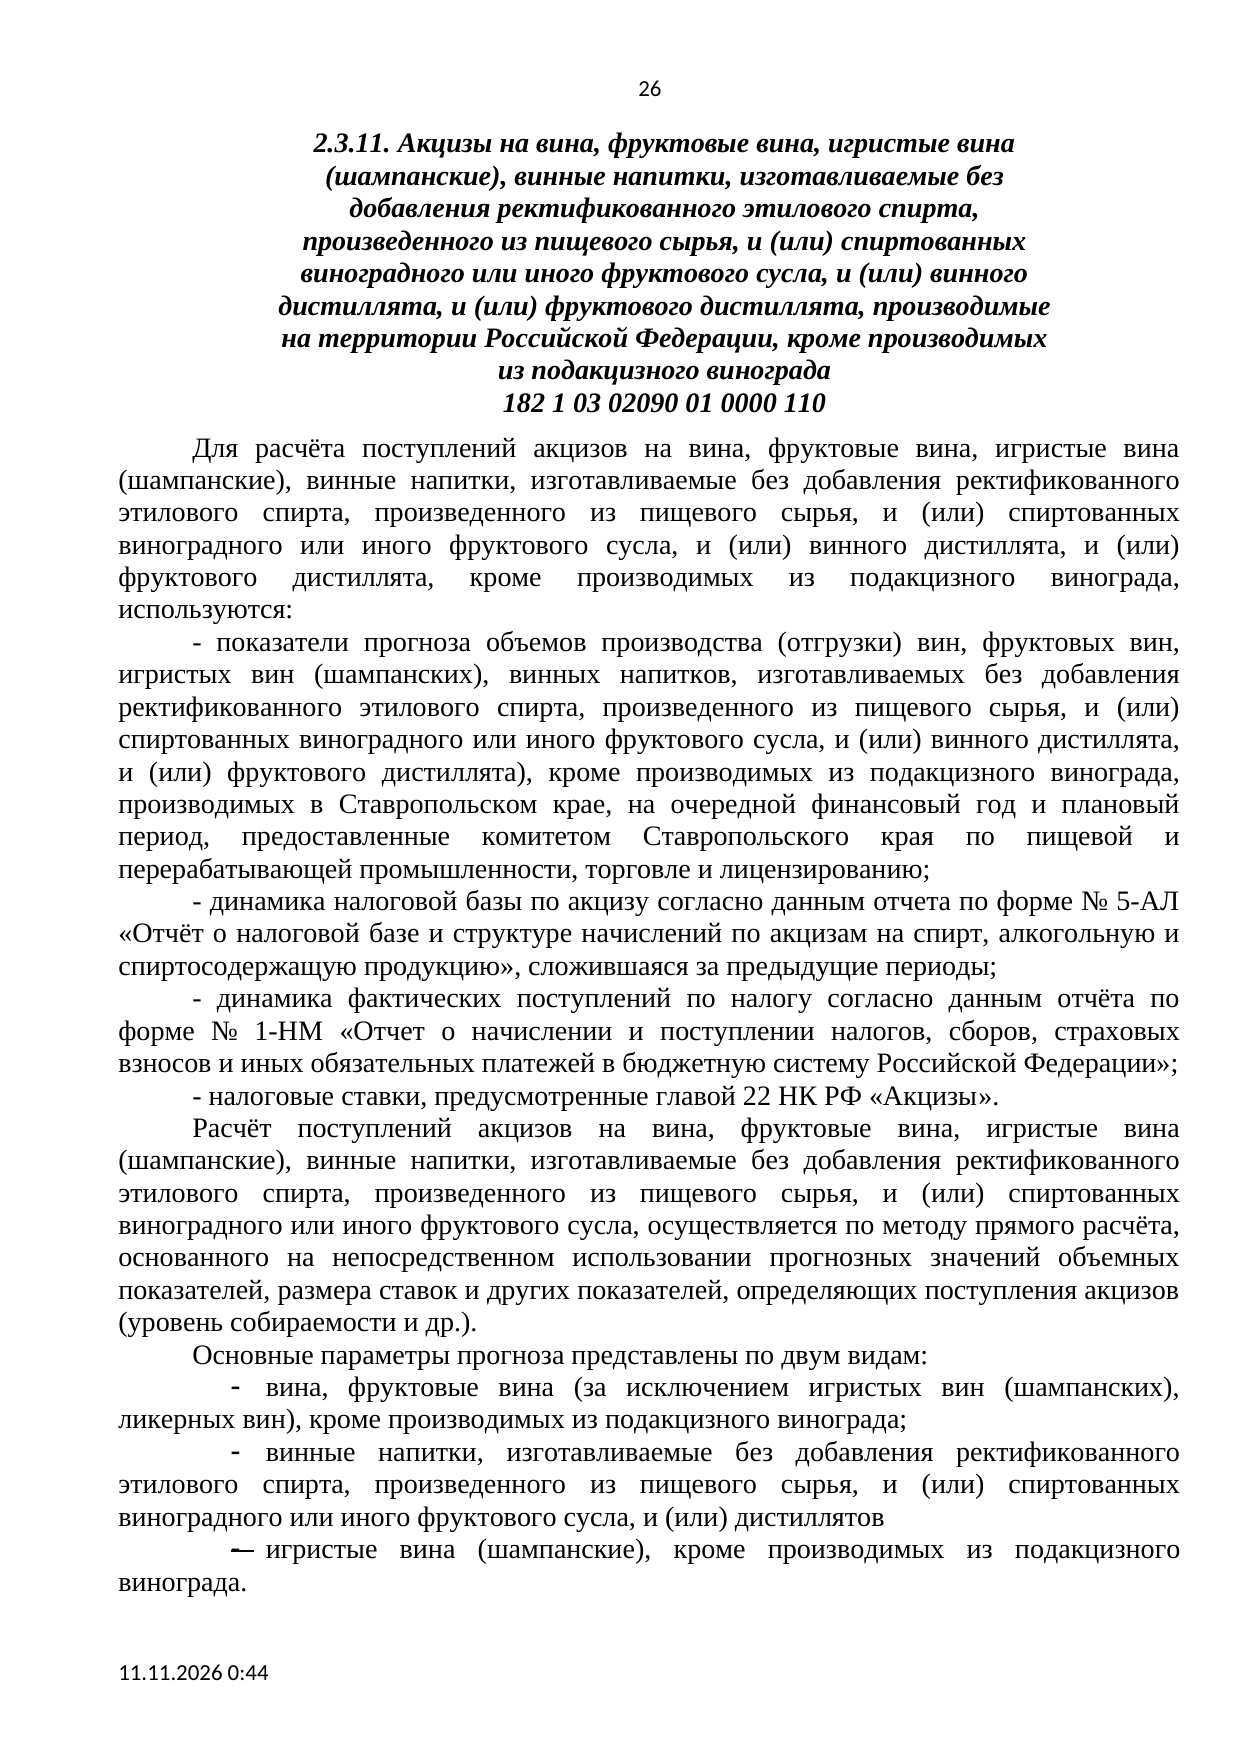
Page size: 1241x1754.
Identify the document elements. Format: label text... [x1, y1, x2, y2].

text - показатели прогноза объемов производства (отгрузки) вин, фруктовых вин, игристых вин (шампанских), винных напитков, изготавливаемых без добавления ректификованного этилового спирта, произведенного из пищевого сырья, и (или) спиртованных виноградного или иного фруктового сусла, и (или) винного дистиллята, и (или) фруктового дистиллята), кроме производимых из подакцизного винограда, производимых в Ставропольском крае, на очередной финансовый год и плановый период, предоставленные комитетом Ставропольского края по пищевой и перерабатывающей промышленности, торговле и лицензированию; [118, 625, 1181, 884]
list игристые вина (шампанские), кроме производимых из подакцизного винограда. [118, 1532, 1181, 1597]
text - налоговые ставки, предусмотренные главой 22 НК РФ «Акцизы». [118, 1078, 1181, 1111]
text - динамика фактических поступлений по налогу согласно данным отчёта по форме № 1-НМ «Отчет о начислении и поступлении налогов, сборов, страховых взносов и иных обязательных платежей в бюджетную систему Российской Федерации»; [118, 981, 1181, 1078]
text Расчёт поступлений акцизов на вина, фруктовые вина, игристые вина (шампанские), винные напитки, изготавливаемые без добавления ректификованного этилового спирта, произведенного из пищевого сырья, и (или) спиртованных виноградного или иного фруктового сусла, осуществляется по методу прямого расчёта, основанного на непосредственном использовании прогнозных значений объемных показателей, размера ставок и других показателей, определяющих поступления акцизов (уровень собираемости и др.). [118, 1111, 1181, 1338]
text Основные параметры прогноза представлены по двум видам: [118, 1338, 1181, 1370]
text - динамика налоговой базы по акцизу согласно данным отчета по форме № 5-АЛ «Отчёт о налоговой базе и структуре начислений по акцизам на спирт, алкогольную и спиртосодержащую продукцию», сложившаяся за предыдущие периоды; [118, 884, 1181, 981]
list вина, фруктовые вина (за исключением игристых вин (шампанских), ликерных вин), кроме производимых из подакцизного винограда; [118, 1370, 1181, 1435]
subtitle 2.3.11. Акцизы на вина, фруктовые вина, игристые вина (шампанские), винные напитки, изготавливаемые без добавления ректификованного этилового спирта, произведенного из пищевого сырья, и (или) спиртованных виноградного или иного фруктового сусла, и (или) винного дистиллята, и (или) фруктового дистиллята, производимые на территории Российской Федерации, кроме производимых из подакцизного винограда 182 1 03 02090 01 0000 110 [266, 127, 1063, 418]
text Для расчёта поступлений акцизов на вина, фруктовые вина, игристые вина (шампанские), винные напитки, изготавливаемые без добавления ректификованного этилового спирта, произведенного из пищевого сырья, и (или) спиртованных виноградного или иного фруктового сусла, и (или) винного дистиллята, и (или) фруктового дистиллята, кроме производимых из подакцизного винограда, используются: [118, 431, 1181, 625]
list винные напитки, изготавливаемые без добавления ректификованного этилового спирта, произведенного из пищевого сырья, и (или) спиртованных виноградного или иного фруктового сусла, и (или) дистиллятов [118, 1435, 1181, 1532]
